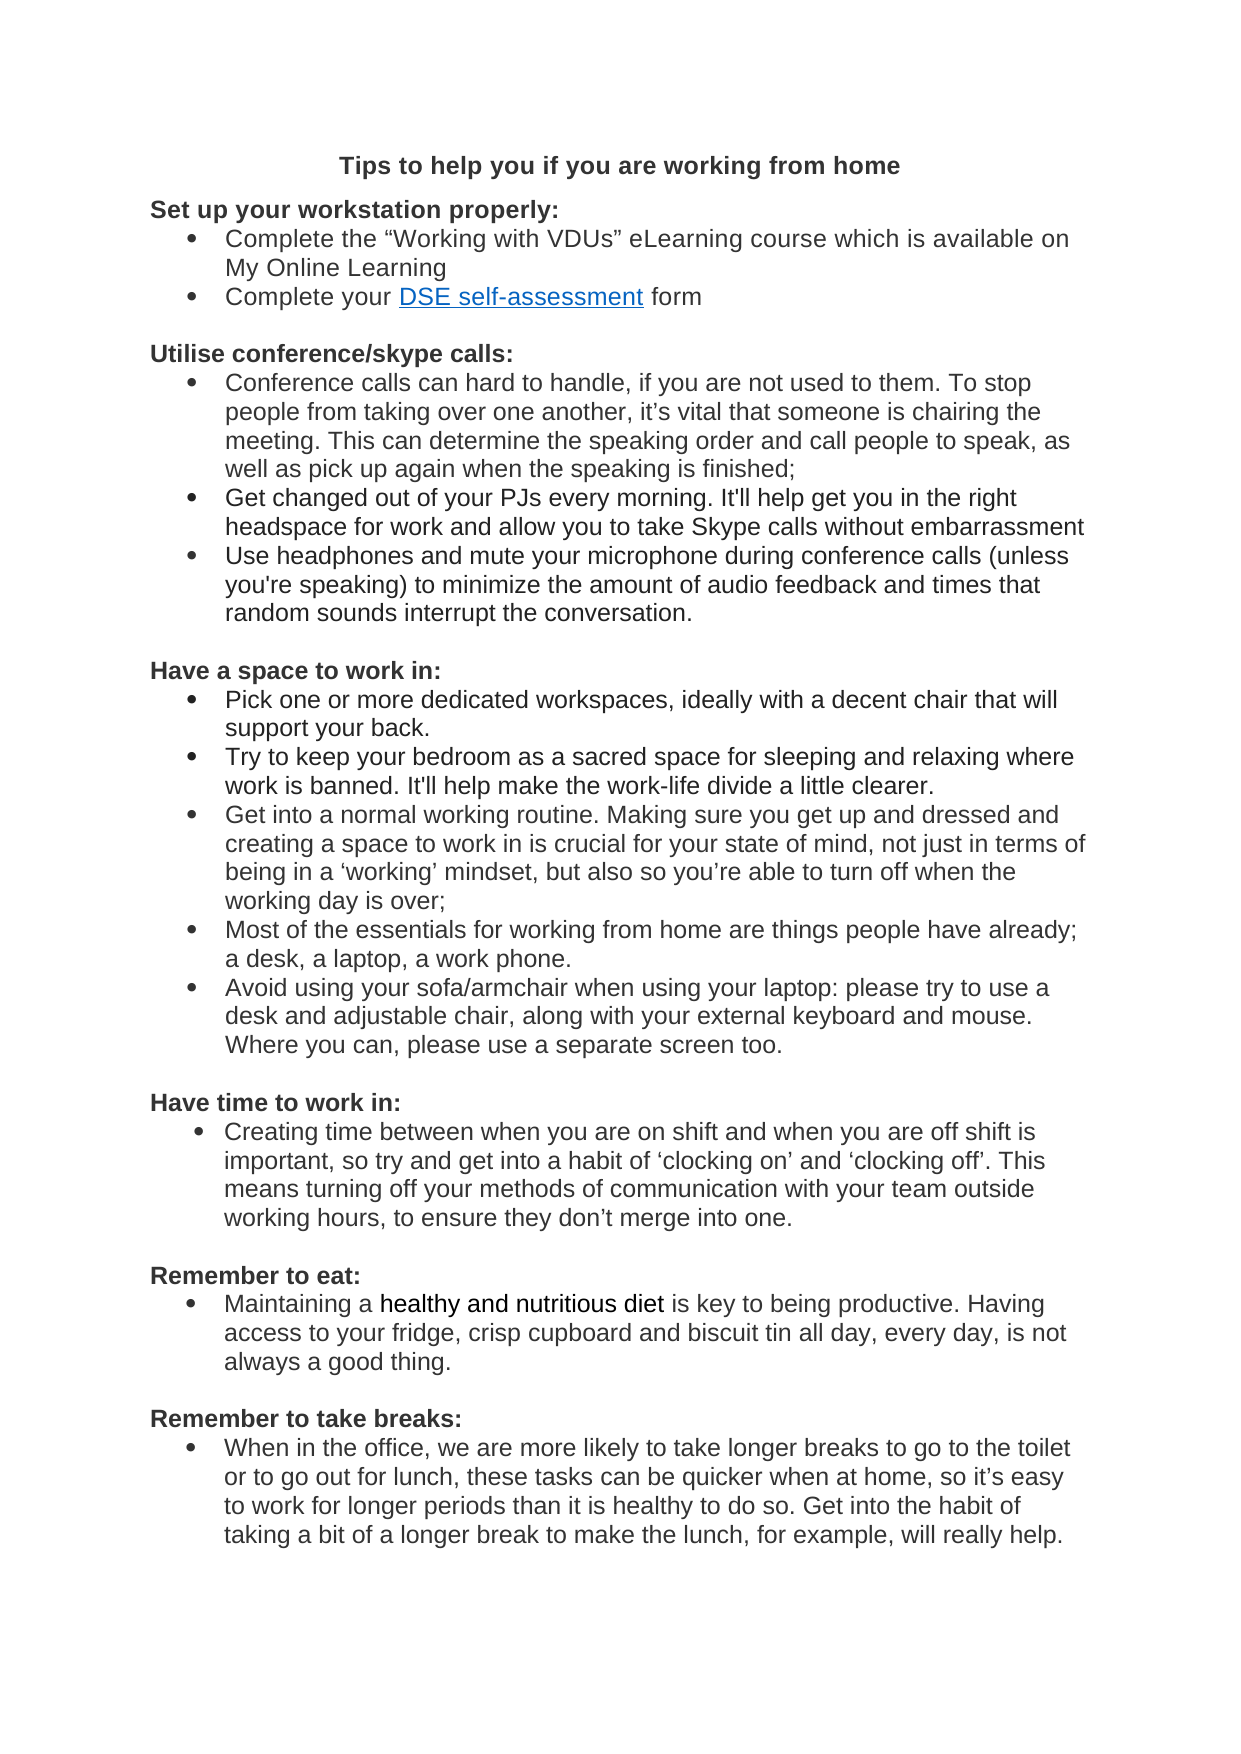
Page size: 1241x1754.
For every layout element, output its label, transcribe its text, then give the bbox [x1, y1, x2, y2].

text Have time to work in: [150, 1088, 1090, 1117]
list Conference calls can hard to handle, if you are not used to them. To stop people from taking over one another, it’s vital that someone is chairing the meeting. This can determine the speaking order and call people to speak, as well as pick up again when the speaking is finished; [187, 368, 1090, 483]
text Remember to take breaks: [150, 1404, 1090, 1433]
list Try to keep your bedroom as a sacred space for sleeping and relaxing where work is banned. It'll help make the work-life divide a little clearer. [187, 742, 1090, 800]
list Complete your DSE self-assessment form [187, 282, 1090, 311]
text Tips to help you if you are working from home [150, 150, 1090, 180]
list Maintaining a healthy and nutritious diet is key to being productive. Having access to your fridge, crisp cupboard and biscuit tin all day, every day, is not always a good thing. [186, 1289, 1090, 1376]
list Get changed out of your PJs every morning. It'll help get you in the right headspace for work and allow you to take Skype calls without embarrassment [187, 483, 1090, 541]
list When in the office, we are more likely to take longer breaks to go to the toilet or to go out for lunch, these tasks can be quicker when at home, so it’s easy to work for longer periods than it is healthy to do so. Get into the habit of taking a bit of a longer break to make the lunch, for example, will really help. [186, 1433, 1090, 1548]
text Have a space to work in: [150, 656, 1090, 684]
list Pick one or more dedicated workspaces, ideally with a decent chair that will support your back. [187, 684, 1090, 742]
list Get into a normal working routine. Making sure you get up and dressed and creating a space to work in is crucial for your state of mind, not just in terms of being in a ‘working’ mindset, but also so you’re able to turn off when the working day is over; [187, 800, 1090, 915]
list Use headphones and mute your microphone during conference calls (unless you're speaking) to minimize the amount of audio feedback and times that random sounds interrupt the conversation. [187, 541, 1090, 627]
text Utilise conference/skype calls: [150, 339, 1090, 368]
list Avoid using your sofa/armchair when using your laptop: please try to use a desk and adjustable chair, along with your external keyboard and mouse. Where you can, please use a separate screen too. [187, 972, 1090, 1059]
list Creating time between when you are on shift and when you are off shift is important, so try and get into a habit of ‘clocking on’ and ‘clocking off’. This means turning off your methods of communication with your team outside working hours, to ensure they don’t merge into one. [194, 1117, 1090, 1232]
list Complete the “Working with VDUs” eLearning course which is available on My Online Learning [187, 224, 1090, 282]
text Set up your workstation properly: [150, 195, 1090, 224]
list Most of the essentials for working from home are things people have already; a desk, a laptop, a work phone. [187, 915, 1090, 972]
text Remember to eat: [150, 1261, 1090, 1289]
